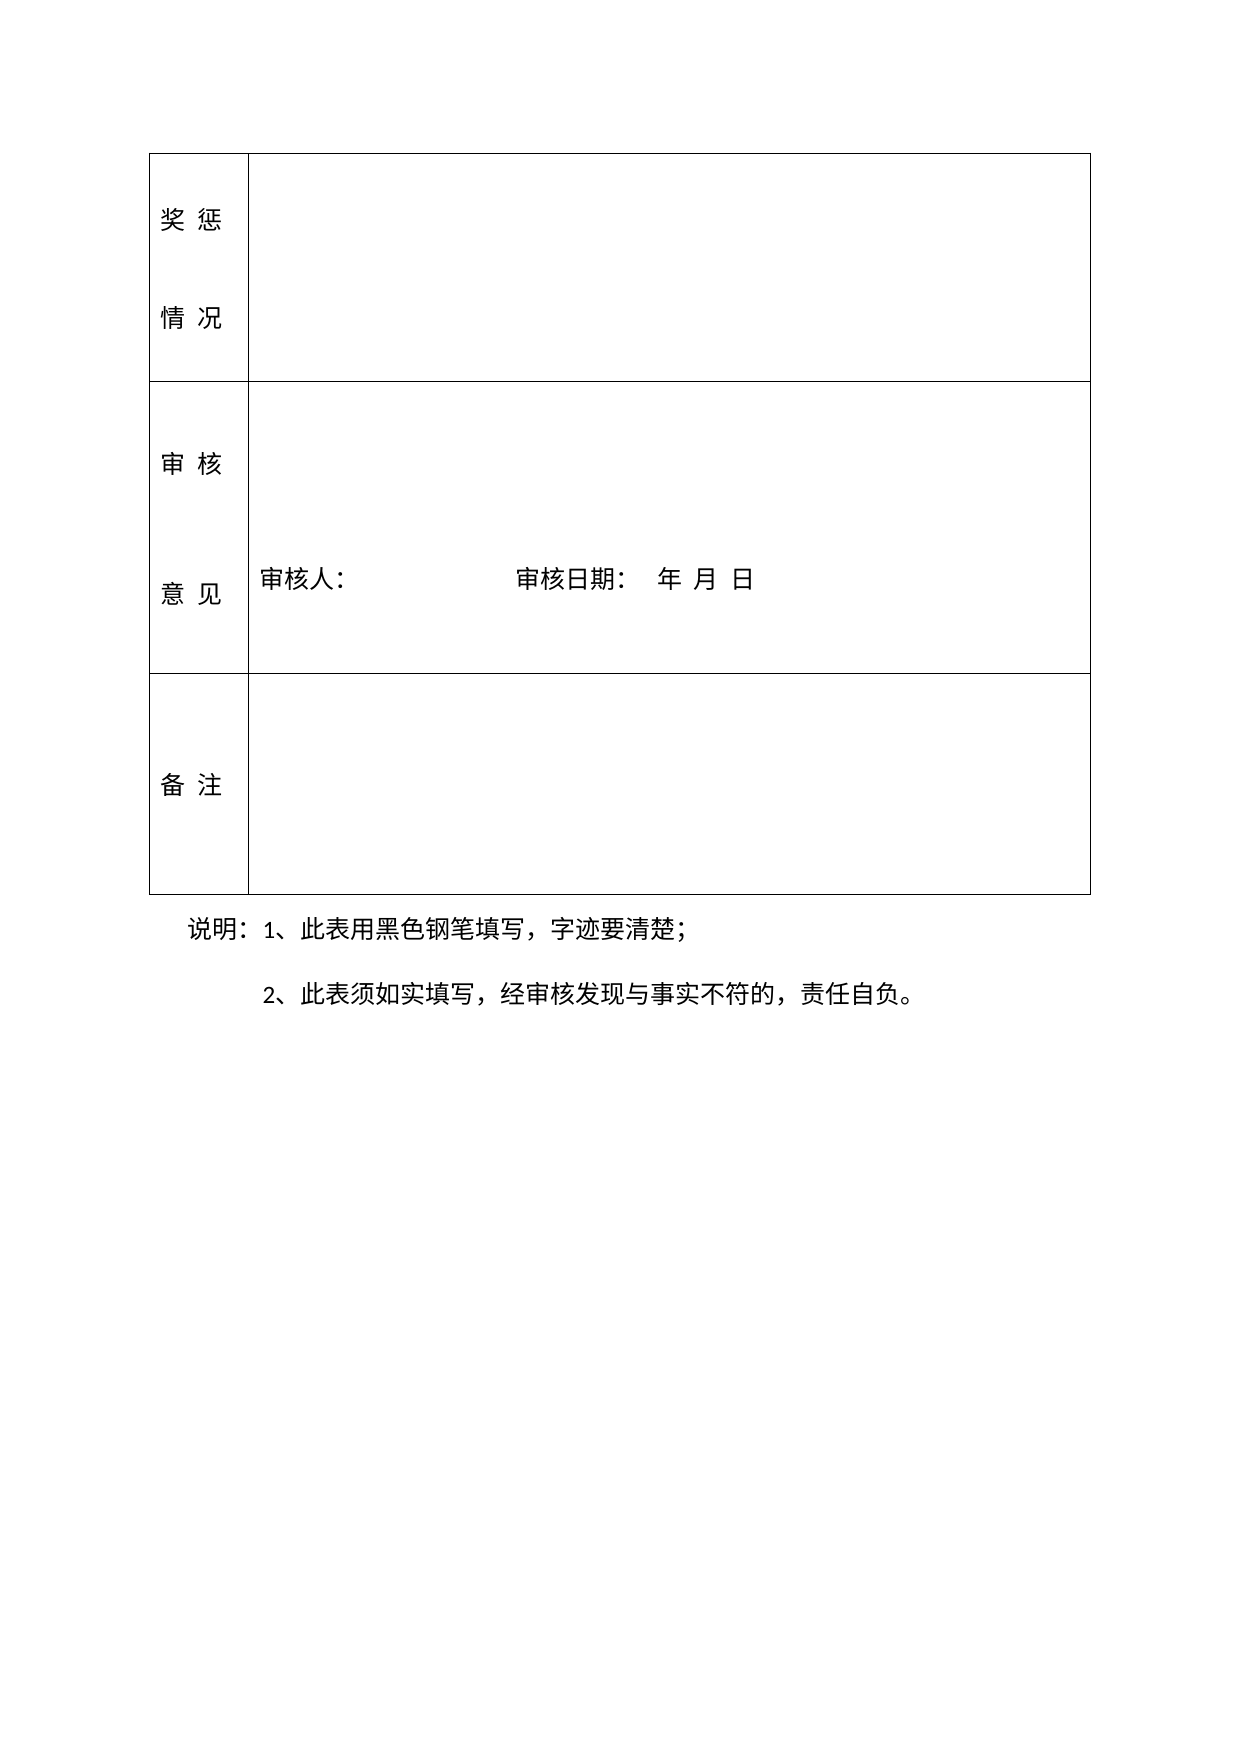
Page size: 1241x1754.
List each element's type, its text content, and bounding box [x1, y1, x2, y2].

table_cell 奖 惩 情 况 [150, 154, 248, 381]
table_cell 审核人： 审核日期： 年 月 日 [249, 382, 1090, 673]
table_cell 备 注 [150, 674, 248, 894]
table_cell [249, 154, 1090, 381]
text 说明：1、此表用黑色钢笔填写，字迹要清楚； [187, 895, 1053, 960]
text 2、此表须如实填写，经审核发现与事实不符的，责任自负。 [187, 960, 1053, 1025]
table_cell 审 核 意 见 [150, 382, 248, 673]
table_cell [249, 674, 1090, 894]
